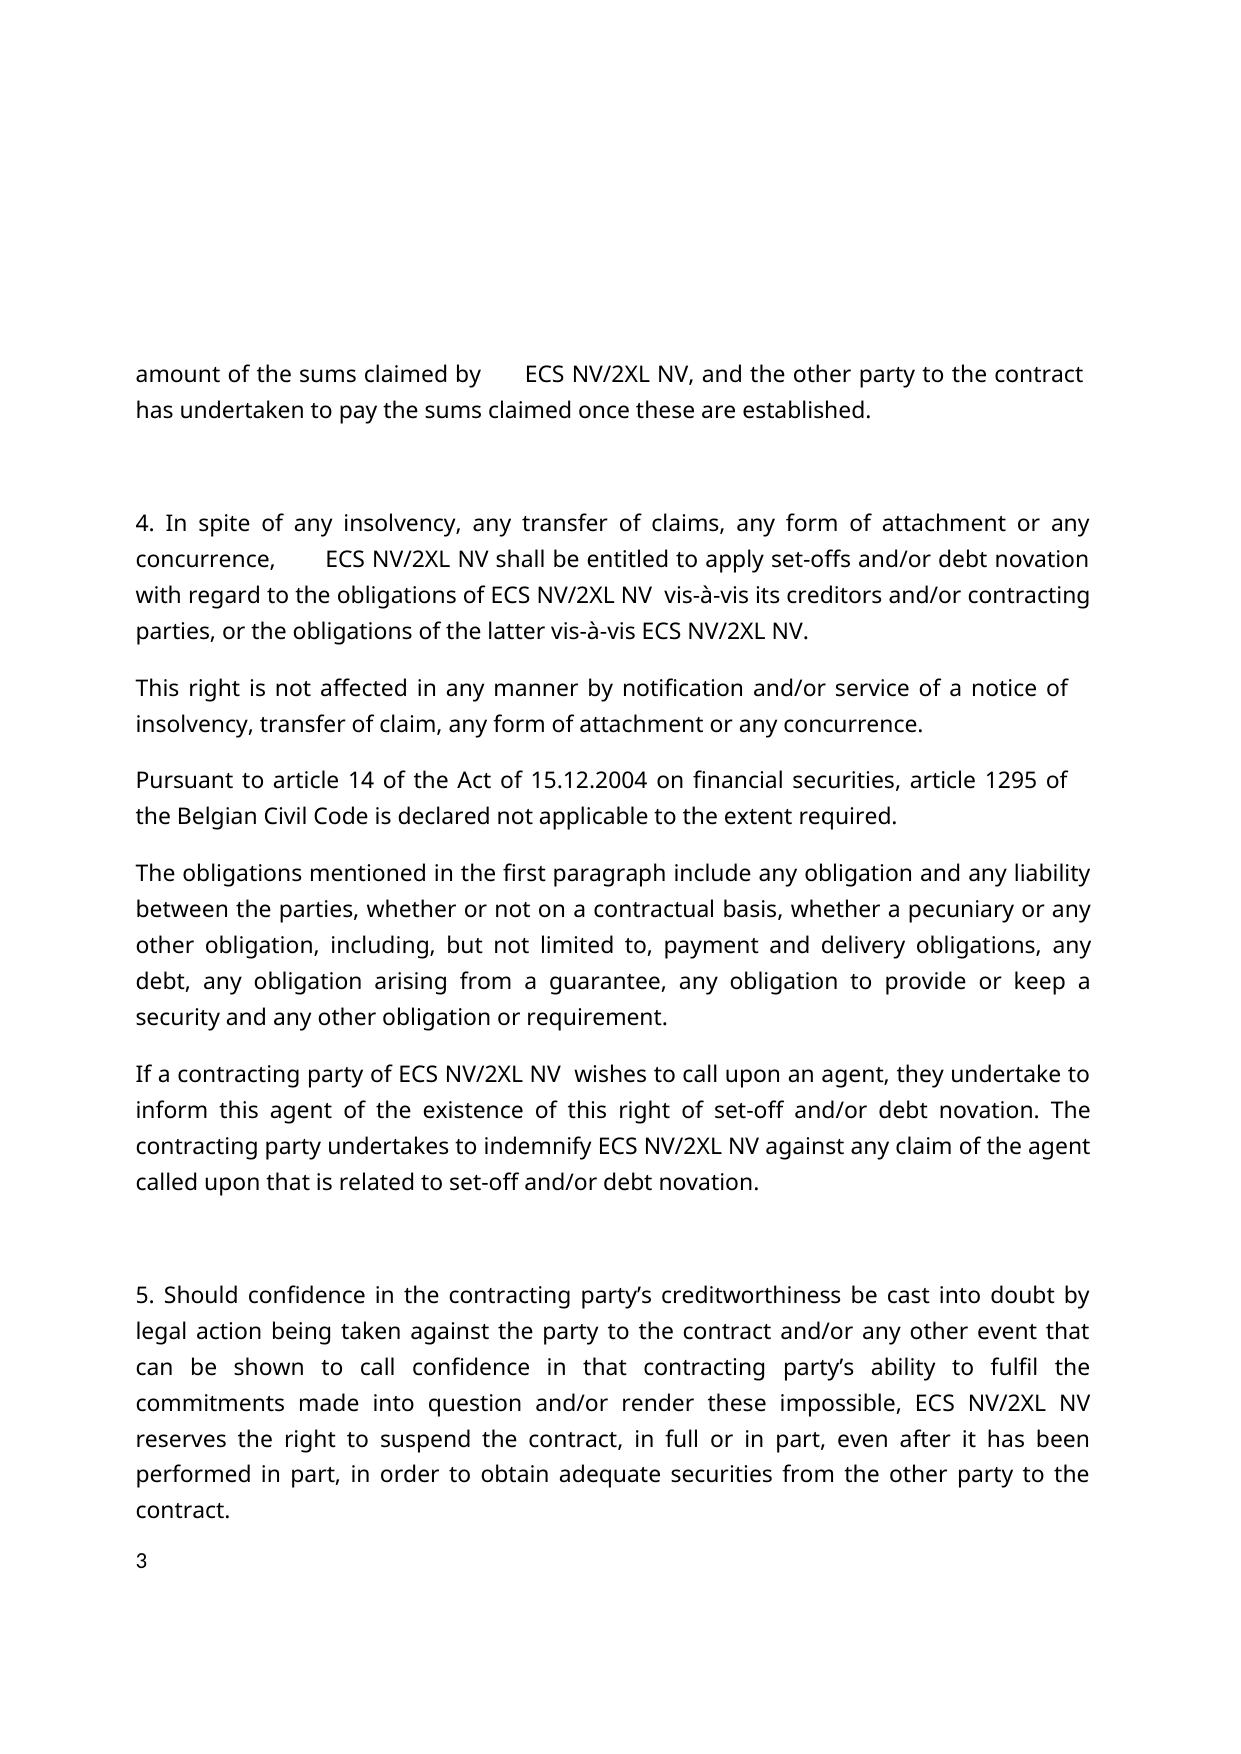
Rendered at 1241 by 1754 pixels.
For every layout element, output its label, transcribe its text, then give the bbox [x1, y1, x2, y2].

text 5. Should confidence in the contracting party’s creditworthiness be cast into doubt by legal action being taken against the party to the contract and/or any other event that can be shown to call confidence in that contracting party’s ability to fulfil the commitments made into question and/or render these impossible, ECS NV/2XL NV reserves the right to suspend the contract, in full or in part, even after it has been performed in part, in order to obtain adequate securities from the other party to the contract. [135, 1279, 1091, 1526]
text The obligations mentioned in the first paragraph include any obligation and any liability between the parties, whether or not on a contractual basis, whether a pecuniary or any other obligation, including, but not limited to, payment and delivery obligations, any debt, any obligation arising from a guarantee, any obligation to provide or keep a security and any other obligation or requirement. [135, 857, 1092, 1032]
text If a contracting party of ECS NV/2XL NV wishes to call upon an agent, they undertake to inform this agent of the existence of this right of set-off and/or debt novation. The contracting party undertakes to indemnify ECS NV/2XL NV against any claim of the agent called upon that is related to set-off and/or debt novation. [135, 1058, 1092, 1197]
text Pursuant to article 14 of the Act of 15.12.2004 on financial securities, article 1295 of the Belgian Civil Code is declared not applicable to the extent required. [135, 764, 1069, 831]
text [135, 358, 1085, 426]
text This right is not affected in any manner by notification and/or service of a notice of insolvency, transfer of claim, any form of attachment or any concurrence. [135, 672, 1069, 739]
text 4. In spite of any insolvency, any transfer of claims, any form of attachment or any concurrence, ECS NV/2XL NV shall be entitled to apply set-offs and/or debt novation with regard to the obligations of ECS NV/2XL NV vis-à-vis its creditors and/or contracting parties, or the obligations of the latter vis-à-vis ECS NV/2XL NV. [135, 507, 1091, 646]
